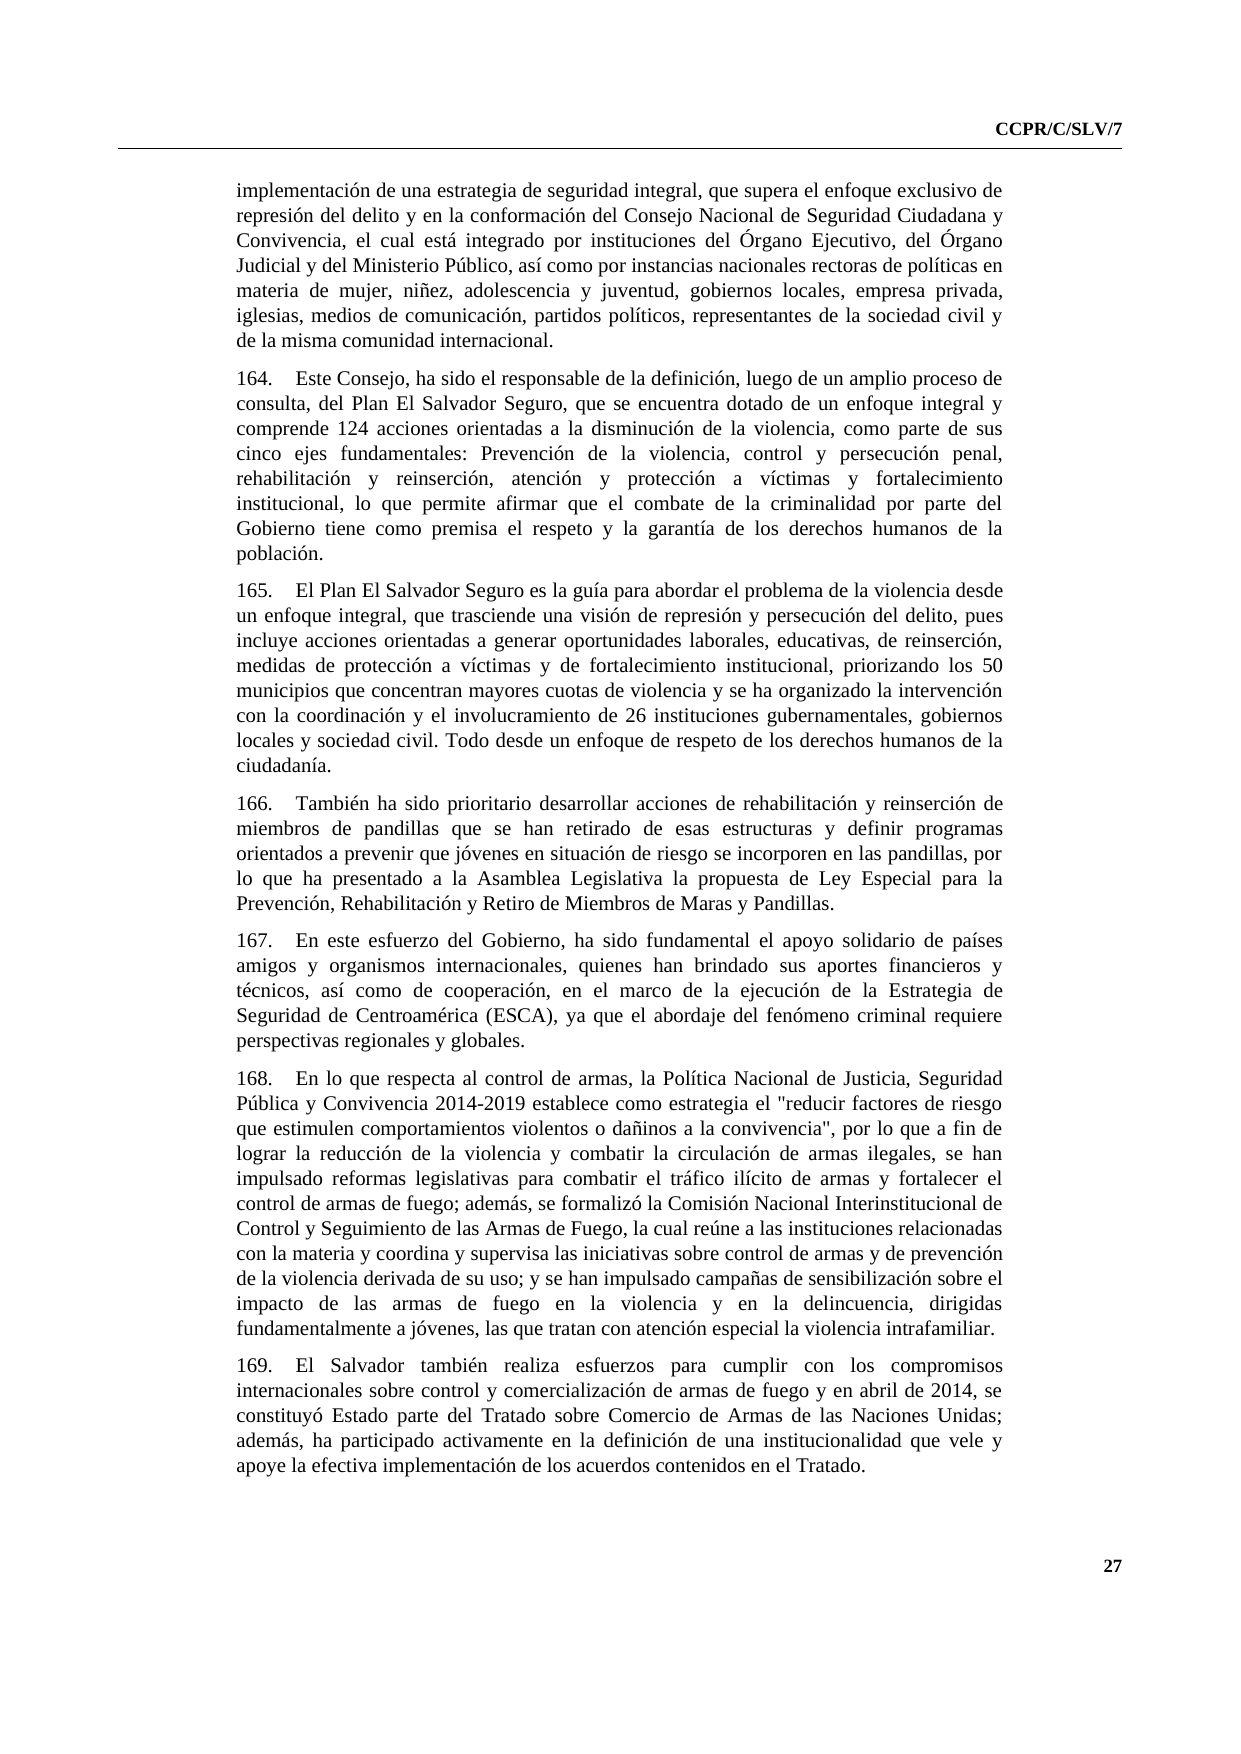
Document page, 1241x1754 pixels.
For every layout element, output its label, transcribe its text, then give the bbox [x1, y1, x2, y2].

list En lo que respecta al control de armas, la Política Nacional de Justicia, Seguridad Pública y Convivencia 2014-2019 establece como estrategia el "reducir factores de riesgo que estimulen comportamientos violentos o dañinos a la convivencia", por lo que a fin de lograr la reducción de la violencia y combatir la circulación de armas ilegales, se han impulsado reformas legislativas para combatir el tráfico ilícito de armas y fortalecer el control de armas de fuego; además, se formalizó la Comisión Nacional Interinstitucional de Control y Seguimiento de las Armas de Fuego, la cual reúne a las instituciones relacionadas con la materia y coordina y supervisa las iniciativas sobre control de armas y de prevención de la violencia derivada de su uso; y se han impulsado campañas de sensibilización sobre el impacto de las armas de fuego en la violencia y en la delincuencia, dirigidas fundamentalmente a jóvenes, las que tratan con atención especial la violencia intrafamiliar. [236, 1065, 1004, 1340]
list El Salvador también realiza esfuerzos para cumplir con los compromisos internacionales sobre control y comercialización de armas de fuego y en abril de 2014, se constituyó Estado parte del Tratado sobre Comercio de Armas de las Naciones Unidas; además, ha participado activamente en la definición de una institucionalidad que vele y apoye la efectiva implementación de los acuerdos contenidos en el Tratado. [236, 1352, 1004, 1477]
list También ha sido prioritario desarrollar acciones de rehabilitación y reinserción de miembros de pandillas que se han retirado de esas estructuras y definir programas orientados a prevenir que jóvenes en situación de riesgo se incorporen en las pandillas, por lo que ha presentado a la Asamblea Legislativa la propuesta de Ley Especial para la Prevención, Rehabilitación y Retiro de Miembros de Maras y Pandillas. [236, 790, 1004, 915]
list El Plan El Salvador Seguro es la guía para abordar el problema de la violencia desde un enfoque integral, que trasciende una visión de represión y persecución del delito, pues incluye acciones orientadas a generar oportunidades laborales, educativas, de reinserción, medidas de protección a víctimas y de fortalecimiento institucional, priorizando los 50 municipios que concentran mayores cuotas de violencia y se ha organizado la intervención con la coordinación y el involucramiento de 26 instituciones gubernamentales, gobiernos locales y sociedad civil. Todo desde un enfoque de respeto de los derechos humanos de la ciudadanía. [236, 577, 1004, 777]
list Este Consejo, ha sido el responsable de la definición, luego de un amplio proceso de consulta, del Plan El Salvador Seguro, que se encuentra dotado de un enfoque integral y comprende 124 acciones orientadas a la disminución de la violencia, como parte de sus cinco ejes fundamentales: Prevención de la violencia, control y persecución penal, rehabilitación y reinserción, atención y protección a víctimas y fortalecimiento institucional, lo que permite afirmar que el combate de la criminalidad por parte del Gobierno tiene como premisa el respeto y la garantía de los derechos humanos de la población. [236, 365, 1004, 565]
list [236, 177, 1004, 352]
list En este esfuerzo del Gobierno, ha sido fundamental el apoyo solidario de países amigos y organismos internacionales, quienes han brindado sus aportes financieros y técnicos, así como de cooperación, en el marco de la ejecución de la Estrategia de Seguridad de Centroamérica (ESCA), ya que el abordaje del fenómeno criminal requiere perspectivas regionales y globales. [236, 927, 1004, 1052]
